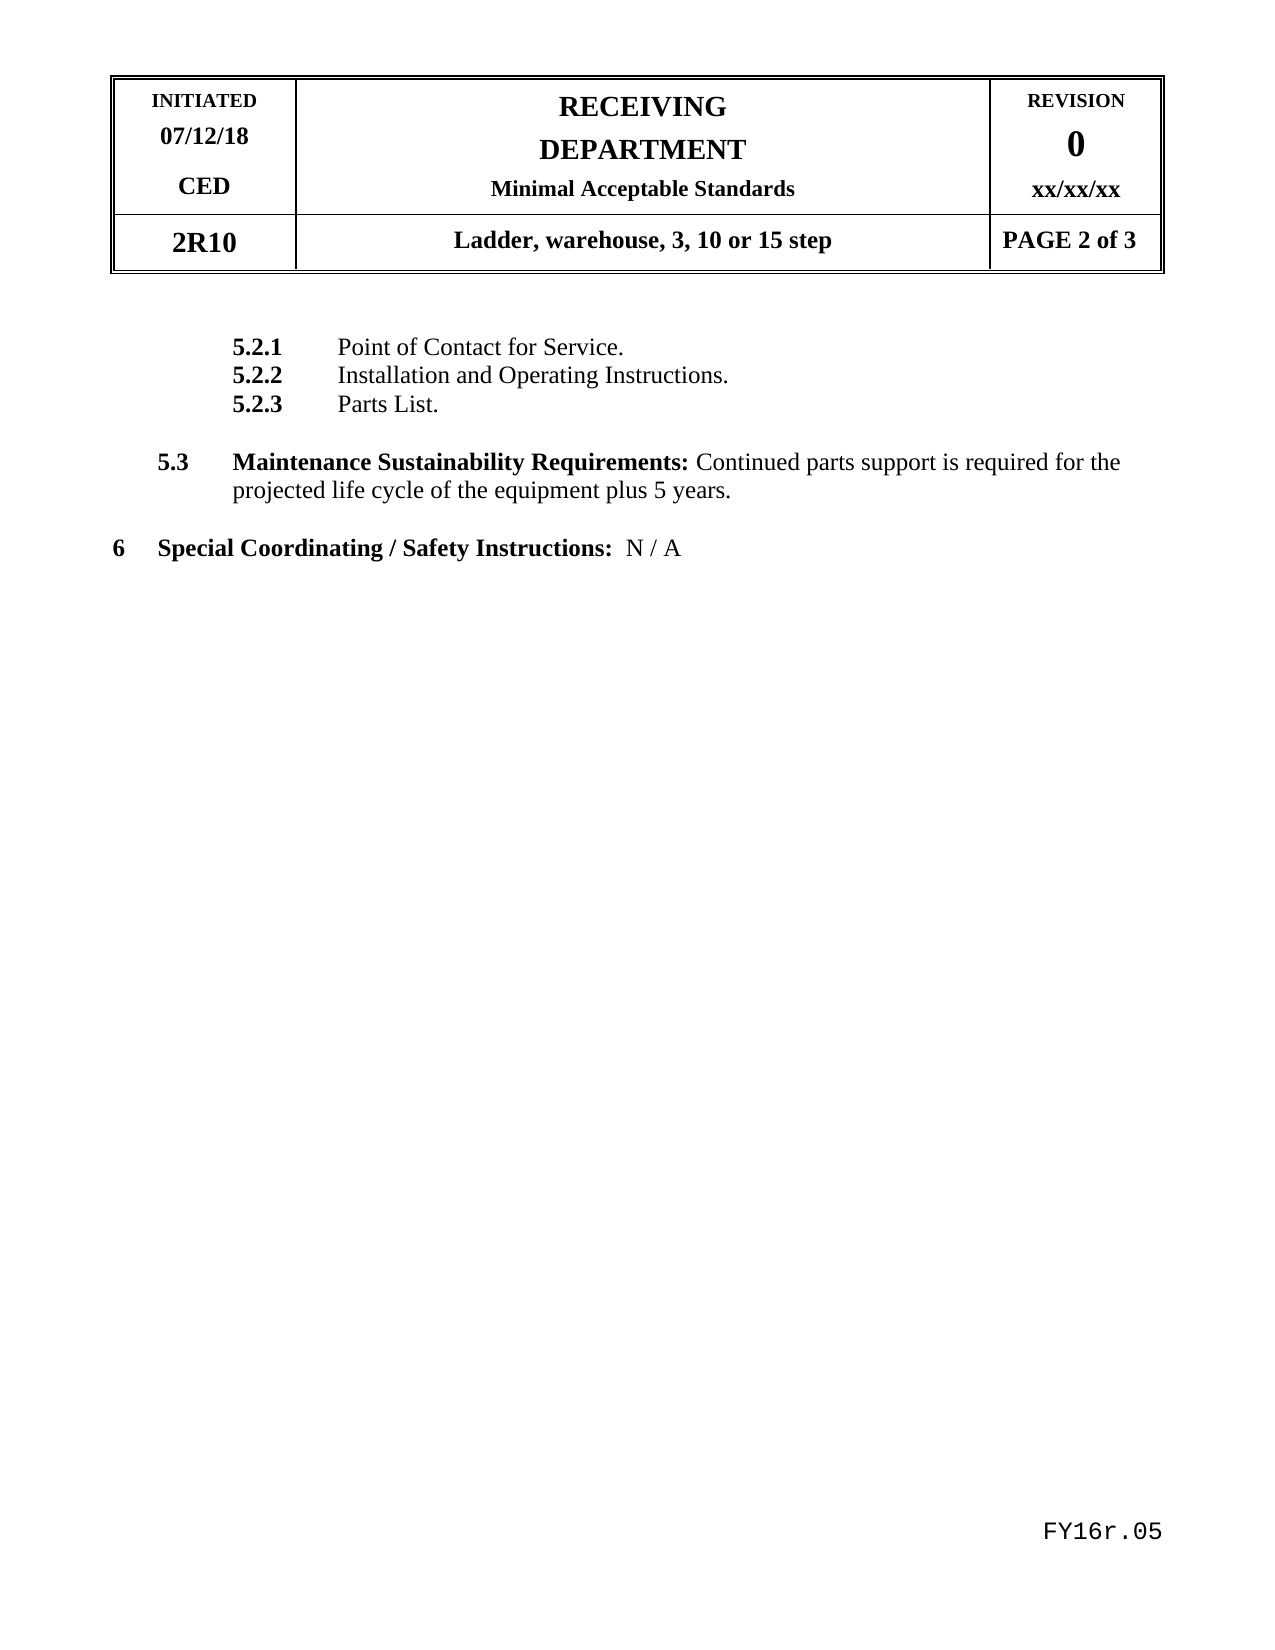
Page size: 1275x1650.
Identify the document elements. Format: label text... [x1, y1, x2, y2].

list Parts List. [232, 389, 1162, 418]
subtitle Special Coordinating / Safety Instructions: N / A [112, 533, 1162, 562]
list Point of Contact for Service. [232, 332, 1162, 360]
list Maintenance Sustainability Requirements: Continued parts support is required for the projected life cycle of the equipment plus 5 years. [157, 447, 1162, 504]
list Installation and Operating Instructions. [232, 360, 1162, 389]
